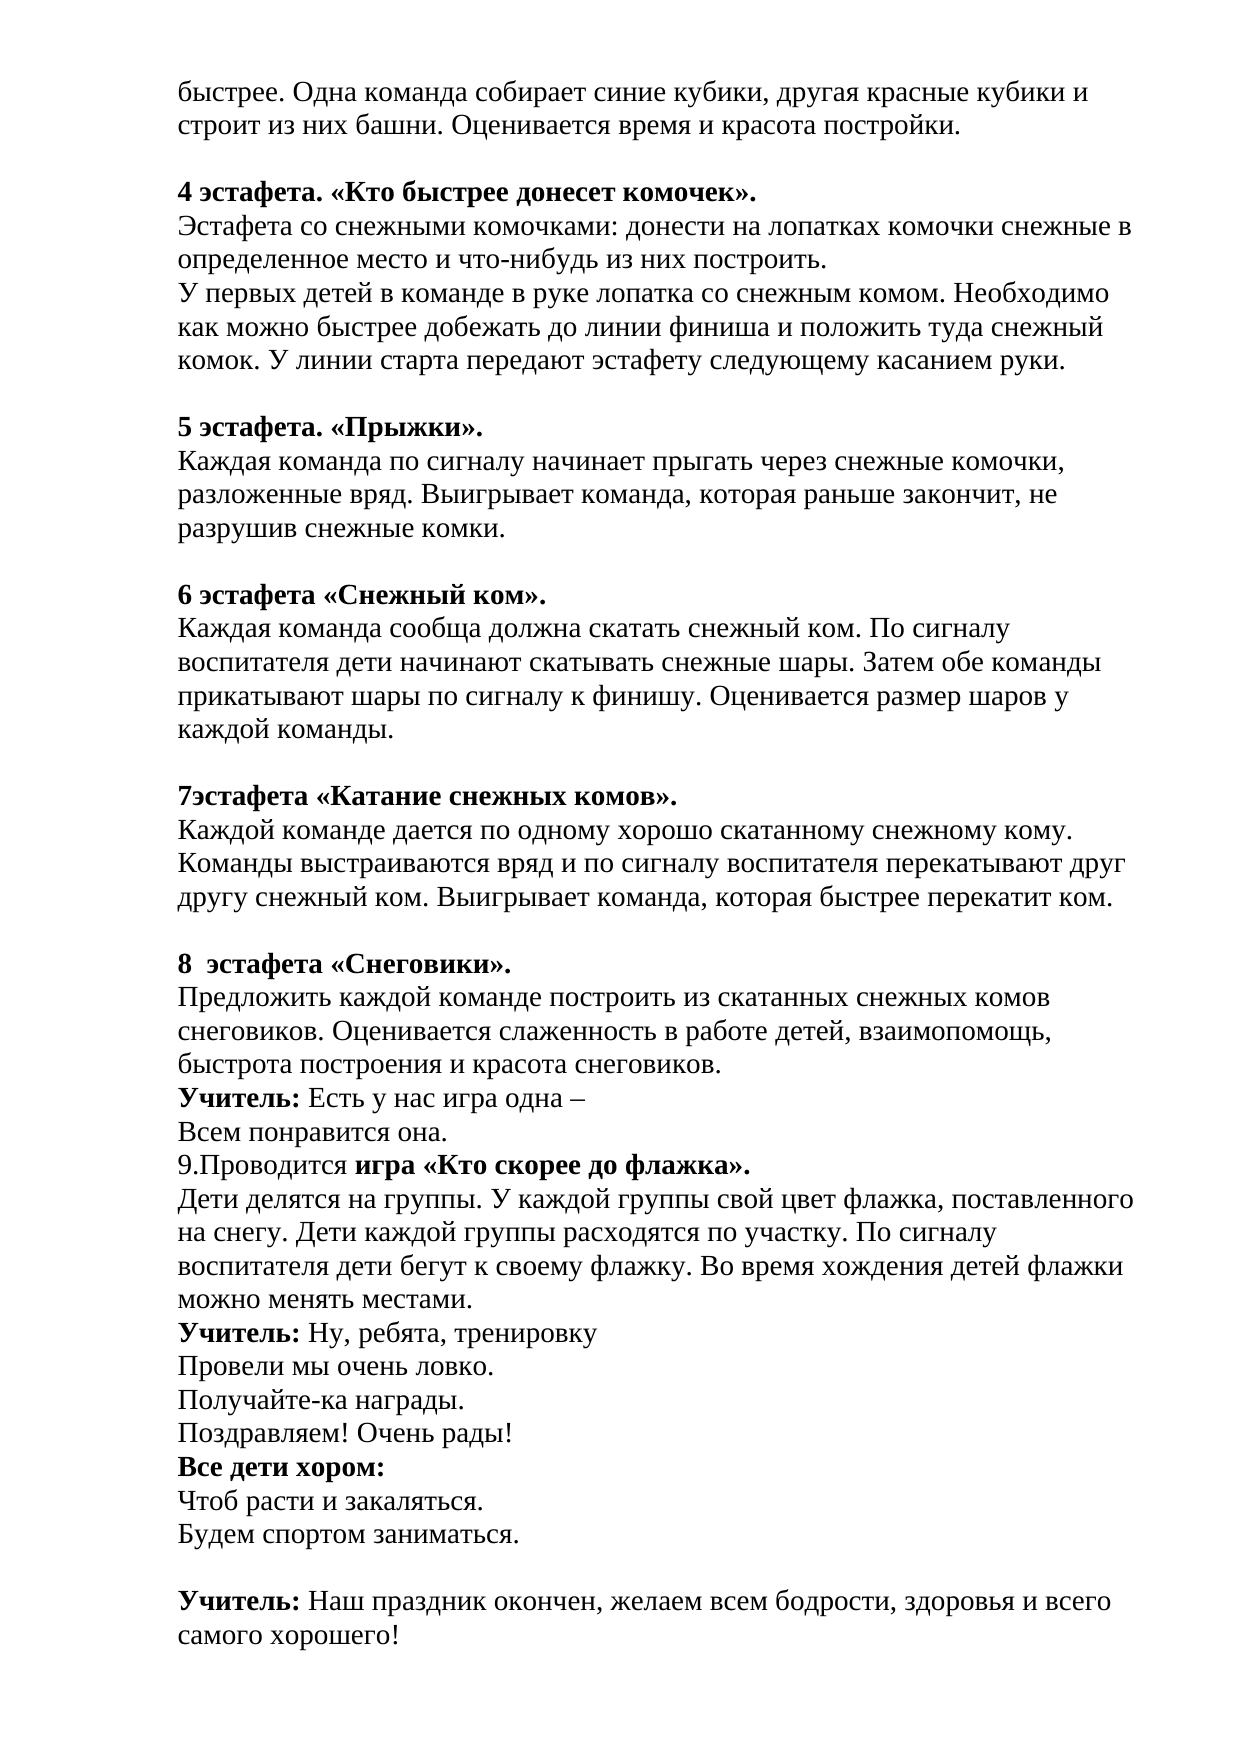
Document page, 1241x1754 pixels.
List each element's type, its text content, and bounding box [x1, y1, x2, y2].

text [177, 74, 1152, 1080]
text Учитель: Есть у нас игра одна – Всем понравится она. 9.Проводится игра «Кто скорее до флажка». Дети делятся на группы. У каждой группы свой цвет флажка, поставленного на снегу. Дети каждой группы расходятся по участку. По сигналу воспитателя дети бегут к своему флажку. Во время хождения детей флажки можно менять местами. Учитель: Ну, ребята, тренировку Провели мы очень ловко. Получайте-ка награды. Поздравляем! Очень рады! Все дети хором: Чтоб расти и закаляться. Будем спортом заниматься. Учитель: Наш праздник окончен, желаем всем бодрости, здоровья и всего самого хорошего! [177, 1080, 1152, 1650]
